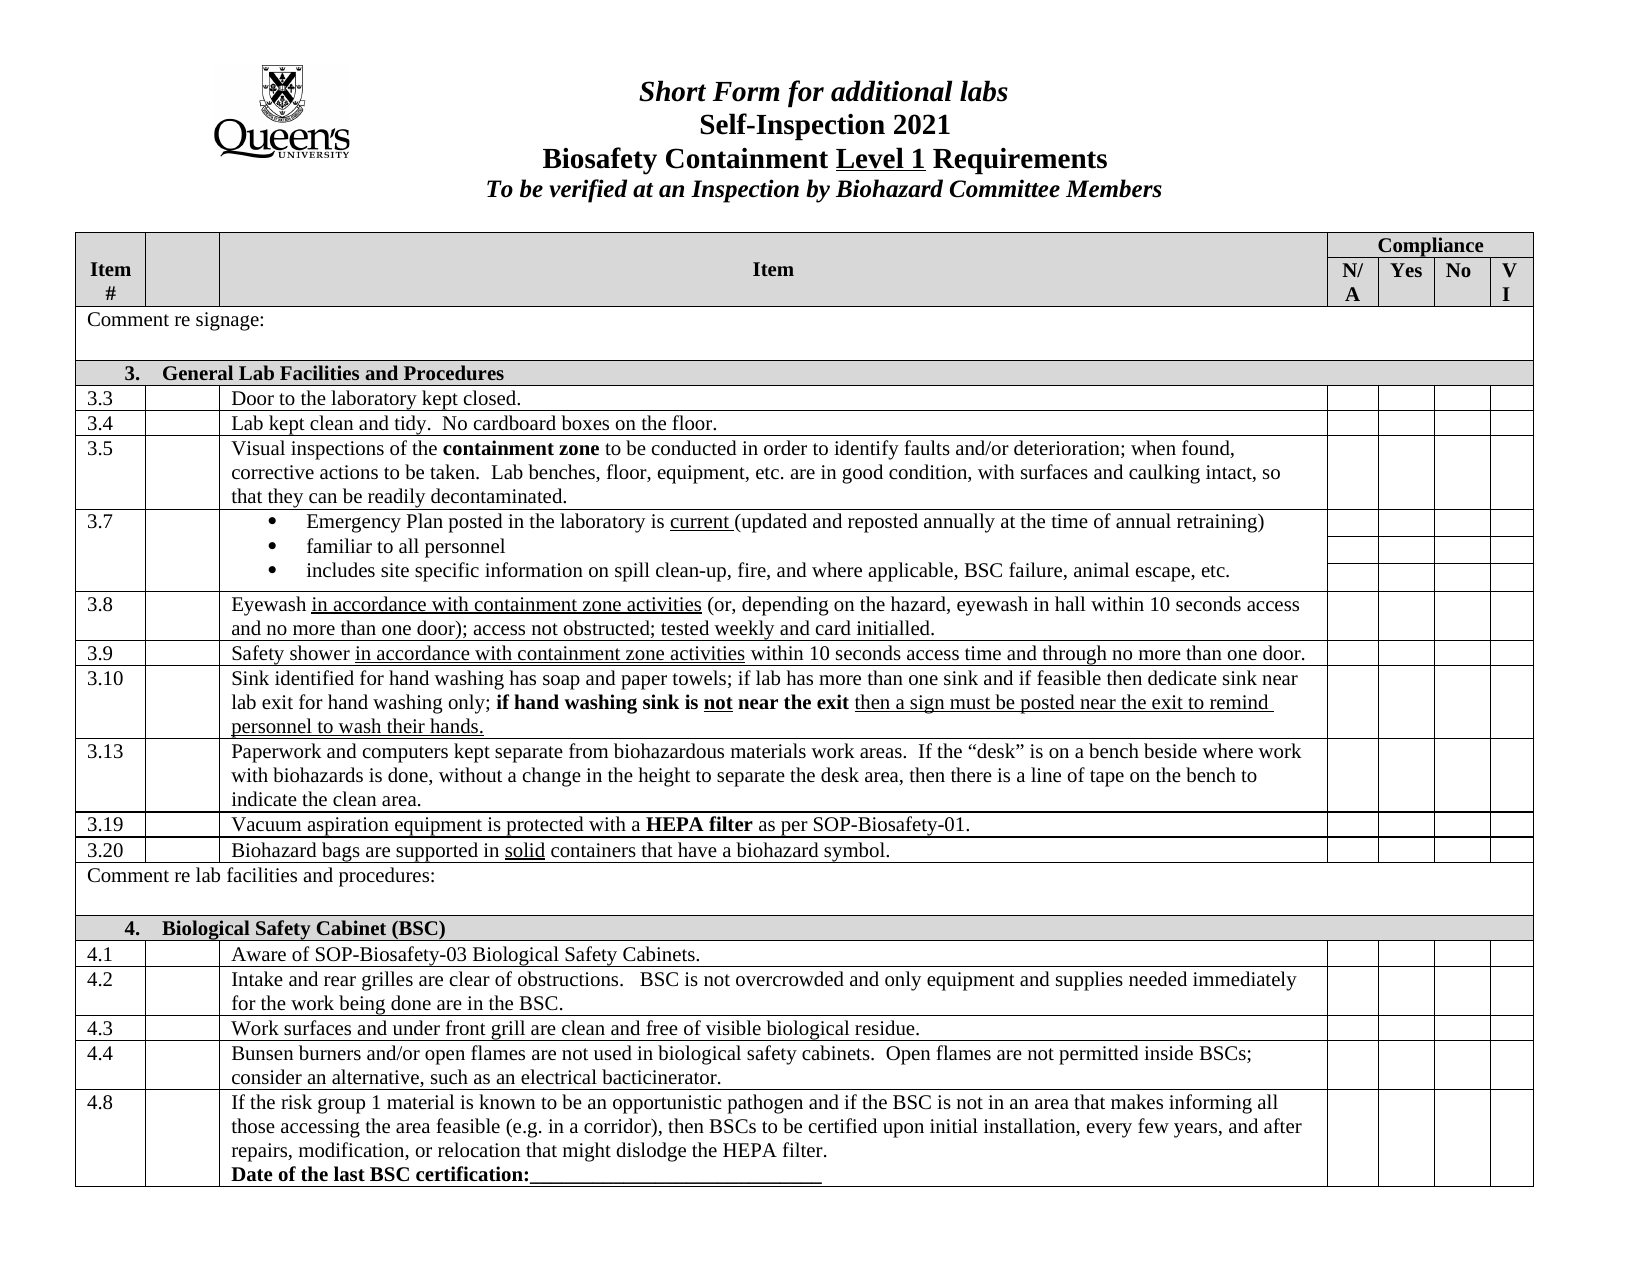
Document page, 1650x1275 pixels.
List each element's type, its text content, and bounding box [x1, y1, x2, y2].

table_cell [1328, 967, 1378, 1015]
table_cell Yes [1379, 258, 1434, 306]
table_cell Vacuum aspiration equipment is protected with a HEPA filter as per SOP-Biosafety-01. [220, 813, 1327, 836]
table_cell [146, 592, 219, 640]
table_cell [146, 641, 219, 665]
table_cell [1435, 411, 1490, 435]
table_cell 3.20 [76, 838, 145, 862]
table_header [146, 233, 219, 306]
table_cell [146, 941, 219, 966]
table_cell [1379, 1016, 1434, 1040]
table_cell [1328, 941, 1378, 966]
table_cell Lab kept clean and tidy. No cardboard boxes on the floor. [220, 411, 1327, 435]
table_cell [1379, 537, 1434, 563]
table_cell VI [1491, 258, 1533, 306]
table_cell [1491, 1016, 1533, 1040]
table_cell [1491, 386, 1533, 410]
table_cell [1491, 641, 1533, 665]
table_cell [1435, 739, 1490, 811]
table_cell [1328, 666, 1378, 738]
table_cell [1491, 1041, 1533, 1089]
table_cell Door to the laboratory kept closed. [220, 386, 1327, 410]
table_cell Paperwork and computers kept separate from biohazardous materials work areas. If the “desk” is on a bench beside where work with biohazards is done, without a change in the height to separate the desk area, then there is a line of tape on the bench to indicate the clean area. [220, 739, 1327, 811]
table_cell [1328, 537, 1378, 563]
picture [214, 65, 350, 158]
table_cell [1435, 641, 1490, 665]
table_cell Eyewash in accordance with containment zone activities (or, depending on the hazard, eyewash in hall within 10 seconds access and no more than one door); access not obstructed; tested weekly and card initialled. [220, 592, 1327, 640]
table_cell [1328, 510, 1378, 536]
table_cell [1435, 941, 1490, 966]
table_cell [146, 838, 219, 862]
table_cell [1491, 436, 1533, 508]
table_cell [1491, 838, 1533, 862]
table_cell [1435, 813, 1490, 836]
table_cell 3.7 [76, 510, 145, 591]
table_cell Intake and rear grilles are clear of obstructions. BSC is not overcrowded and only equipment and supplies needed immediately for the work being done are in the BSC. [220, 967, 1327, 1015]
table_cell [1379, 386, 1434, 410]
table_cell 3.5 [76, 436, 145, 508]
table_header Compliance [1328, 233, 1533, 257]
table_cell N/A [1328, 258, 1378, 306]
table_cell [1435, 386, 1490, 410]
table_cell [1379, 838, 1434, 862]
table_cell [1328, 739, 1378, 811]
table_cell Visual inspections of the containment zone to be conducted in order to identify faults and/or deterioration; when found, corrective actions to be taken. Lab benches, floor, equipment, etc. are in good condition, with surfaces and caulking intact, so that they can be readily decontaminated. [220, 436, 1327, 508]
table_cell [1328, 386, 1378, 410]
table_cell [1328, 1090, 1378, 1186]
table_cell 4.3 [76, 1016, 145, 1040]
table_cell [1435, 564, 1490, 591]
table_cell Emergency Plan posted in the laboratory is current (updated and reposted annually at the time of annual retraining) familiar to all personnel includes site specific information on spill clean-up, fire, and where applicable, BSC failure, animal escape, etc. [220, 510, 1327, 591]
table_cell [1328, 813, 1378, 836]
table_cell [1491, 967, 1533, 1015]
table_cell [1491, 941, 1533, 966]
table_cell [1491, 564, 1533, 591]
table_cell [1435, 1041, 1490, 1089]
table_cell [146, 386, 219, 410]
table_header Item # [76, 233, 145, 306]
table_cell [1328, 592, 1378, 640]
table_cell [1379, 1090, 1434, 1186]
table_cell [1491, 537, 1533, 563]
table_cell [1328, 641, 1378, 665]
table_header Item [220, 233, 1327, 306]
table_cell [1379, 1041, 1434, 1089]
table_cell [146, 1090, 219, 1186]
table_cell [1379, 592, 1434, 640]
table_cell [146, 436, 219, 508]
table_cell [1435, 838, 1490, 862]
table_cell [1491, 813, 1533, 836]
table_cell Safety shower in accordance with containment zone activities within 10 seconds access time and through no more than one door. [220, 641, 1327, 665]
table_cell [1379, 510, 1434, 536]
table_cell [1435, 967, 1490, 1015]
table_cell [1379, 411, 1434, 435]
table_cell [146, 739, 219, 811]
table_cell 3.19 [76, 813, 145, 836]
table_cell [146, 813, 219, 836]
table_cell 3.13 [76, 739, 145, 811]
table_cell [146, 666, 219, 738]
table_cell [146, 967, 219, 1015]
table_cell 4.4 [76, 1041, 145, 1089]
table_cell [1435, 510, 1490, 536]
table_cell [1435, 436, 1490, 508]
table_cell [1435, 592, 1490, 640]
table_cell 4.1 [76, 941, 145, 966]
table_cell 3.9 [76, 641, 145, 665]
table_cell [1435, 666, 1490, 738]
table_cell [146, 1041, 219, 1089]
table_cell 3.4 [76, 411, 145, 435]
table_cell [1328, 1016, 1378, 1040]
table_cell [1328, 564, 1378, 591]
table_cell [1491, 666, 1533, 738]
table_cell [146, 1016, 219, 1040]
table_cell [1379, 967, 1434, 1015]
table_cell [1435, 537, 1490, 563]
table_cell [1328, 838, 1378, 862]
table_cell 3.8 [76, 592, 145, 640]
table_cell [1491, 411, 1533, 435]
table_cell [1328, 436, 1378, 508]
table_cell Work surfaces and under front grill are clean and free of visible biological residue. [220, 1016, 1327, 1040]
table_cell Aware of SOP-Biosafety-03 Biological Safety Cabinets. [220, 941, 1327, 966]
table_cell No [1435, 258, 1490, 306]
table_cell [1491, 510, 1533, 536]
table_cell Biological Safety Cabinet (BSC) [76, 916, 1533, 940]
table_cell [1379, 941, 1434, 966]
table_cell Sink identified for hand washing has soap and paper towels; if lab has more than one sink and if feasible then dedicate sink near lab exit for hand washing only; if hand washing sink is not near the exit then a sign must be posted near the exit to remind personnel to wash their hands. [220, 666, 1327, 738]
table_cell [146, 510, 219, 591]
table_cell 3.3 [76, 386, 145, 410]
table_cell [1328, 411, 1378, 435]
table_cell [1328, 1041, 1378, 1089]
table_cell Comment re lab facilities and procedures: [76, 863, 1533, 915]
table_cell [1435, 1016, 1490, 1040]
table_cell [1379, 739, 1434, 811]
table_cell [1379, 436, 1434, 508]
table_cell [1379, 666, 1434, 738]
table_cell [146, 411, 219, 435]
table_cell Biohazard bags are supported in solid containers that have a biohazard symbol. [220, 838, 1327, 862]
table_cell [1491, 739, 1533, 811]
table_cell Comment re signage: [76, 307, 1533, 360]
table_cell [1379, 641, 1434, 665]
table_cell General Lab Facilities and Procedures [76, 361, 1533, 385]
table_cell 3.10 [76, 666, 145, 738]
table_cell [1379, 564, 1434, 591]
table_cell Bunsen burners and/or open flames are not used in biological safety cabinets. Open flames are not permitted inside BSCs; consider an alternative, such as an electrical bacticinerator. [220, 1041, 1327, 1089]
table_cell 4.8 [76, 1090, 145, 1186]
table_cell 4.2 [76, 967, 145, 1015]
table_cell [1435, 1090, 1490, 1186]
table_cell [1491, 592, 1533, 640]
table_cell [1379, 813, 1434, 836]
table_cell [1491, 1090, 1533, 1186]
